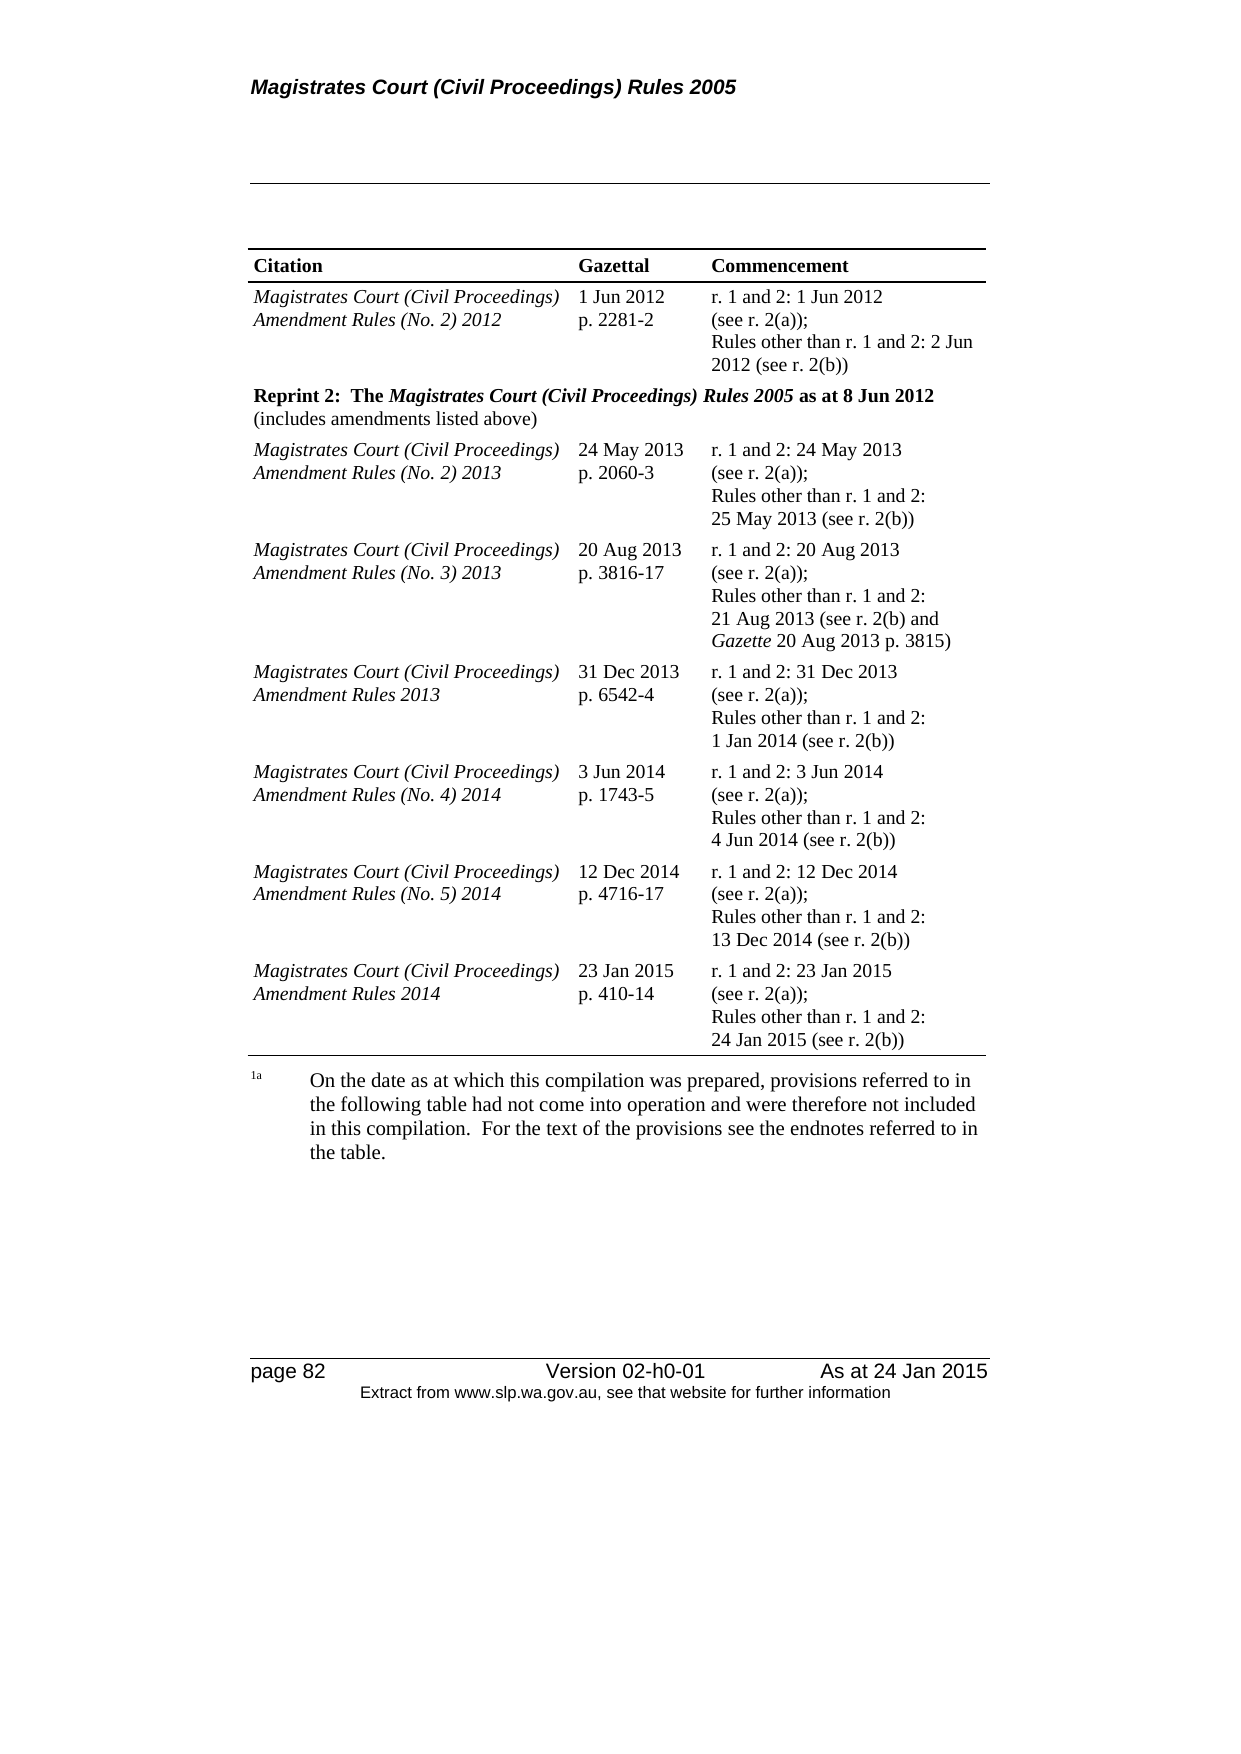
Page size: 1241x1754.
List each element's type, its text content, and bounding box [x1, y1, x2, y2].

table_cell 12 Dec 2014 p. 4716-17 [572, 855, 705, 955]
table_cell Magistrates Court (Civil Proceedings) Amendment Rules (No. 3) 2013 [248, 534, 572, 656]
table_cell r. 1 and 2: 12 Dec 2014 (see r. 2(a)); Rules other than r. 1 and 2: 13 Dec 2014 (see r. 2(b)) [705, 855, 986, 955]
table_cell 24 May 2013 p. 2060-3 [572, 434, 705, 534]
table_cell Magistrates Court (Civil Proceedings) Amendment Rules (No. 2) 2013 [248, 434, 572, 534]
table_cell Magistrates Court (Civil Proceedings) Amendment Rules (No. 5) 2014 [248, 855, 572, 955]
table_cell Magistrates Court (Civil Proceedings) Amendment Rules 2013 [248, 656, 572, 756]
table_cell Magistrates Court (Civil Proceedings) Amendment Rules 2014 [248, 955, 572, 1054]
table_header Gazettal [572, 250, 705, 281]
table_cell r. 1 and 2: 1 Jun 2012 (see r. 2(a)); Rules other than r. 1 and 2: 2 Jun 2012 (see r. 2(b)) [705, 283, 986, 380]
table_cell r. 1 and 2: 31 Dec 2013 (see r. 2(a)); Rules other than r. 1 and 2: 1 Jan 2014 (see r. 2(b)) [705, 656, 986, 756]
table_header Citation [248, 250, 572, 281]
table_cell r. 1 and 2: 24 May 2013 (see r. 2(a)); Rules other than r. 1 and 2: 25 May 2013 (see r. 2(b)) [705, 434, 986, 534]
table_cell Magistrates Court (Civil Proceedings) Amendment Rules (No. 4) 2014 [248, 756, 572, 855]
table_cell 31 Dec 2013 p. 6542-4 [572, 656, 705, 756]
table_cell 20 Aug 2013 p. 3816-17 [572, 534, 705, 656]
table_cell Magistrates Court (Civil Proceedings) Amendment Rules (No. 2) 2012 [248, 283, 572, 380]
table_header Commencement [705, 250, 986, 281]
table_cell r. 1 and 2: 20 Aug 2013 (see r. 2(a)); Rules other than r. 1 and 2: 21 Aug 2013 (see r. 2(b) and Gazette 20 Aug 2013 p. 3815) [705, 534, 986, 656]
table_cell r. 1 and 2: 3 Jun 2014 (see r. 2(a)); Rules other than r. 1 and 2: 4 Jun 2014 (see r. 2(b)) [705, 756, 986, 855]
table_cell r. 1 and 2: 23 Jan 2015 (see r. 2(a)); Rules other than r. 1 and 2: 24 Jan 2015 (see r. 2(b)) [705, 955, 986, 1054]
table_cell 23 Jan 2015 p. 410-14 [572, 955, 705, 1054]
table_cell 3 Jun 2014 p. 1743-5 [572, 756, 705, 855]
table_cell Reprint 2: The (Civil Proceedings) Rules 2005 as at 8 Jun 2012 (includes amendments listed above) [248, 380, 986, 434]
table_cell 1 Jun 2012 p. 2281-2 [572, 283, 705, 380]
text 1a On the date as at which this compilation was prepared, provisions referred to in the following table had not come into operation and were therefore not included in this compilation. For the text of the provisions see the endnotes referred to in the table. [250, 1068, 990, 1164]
